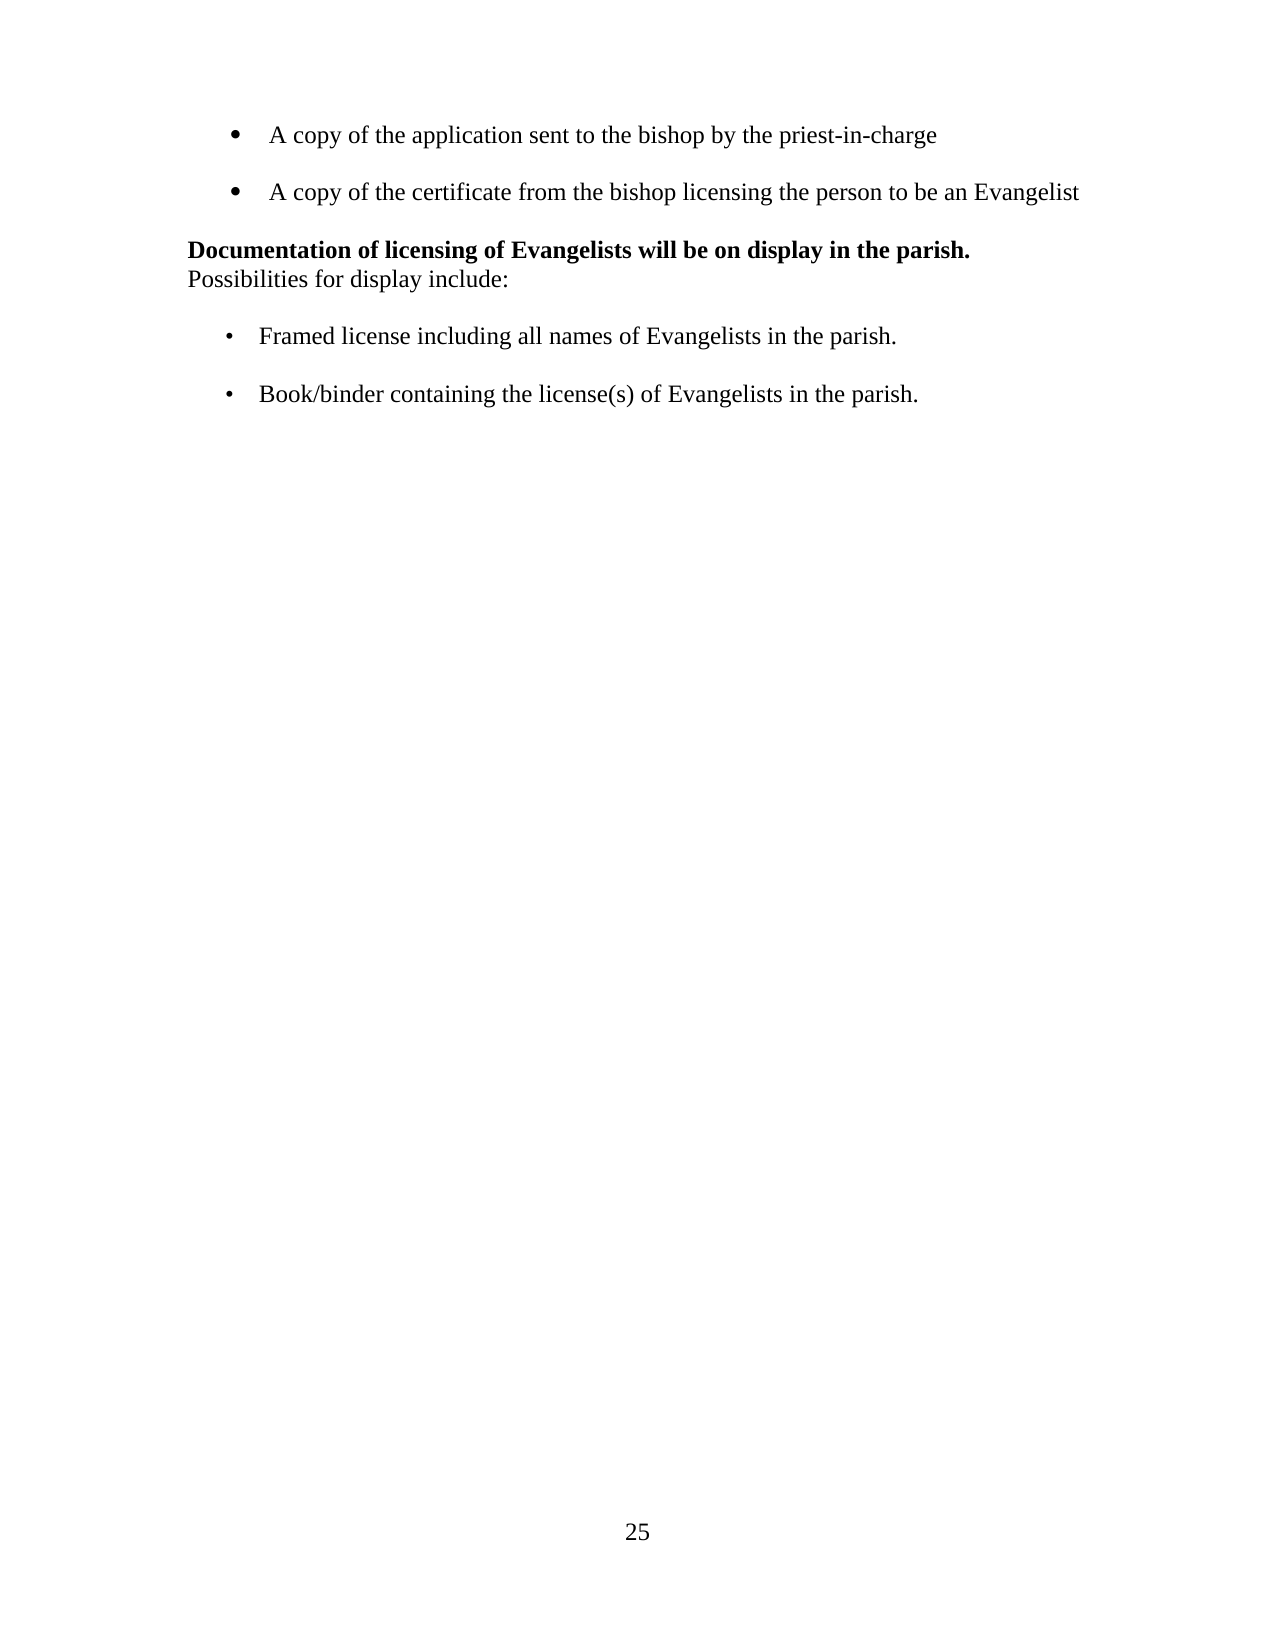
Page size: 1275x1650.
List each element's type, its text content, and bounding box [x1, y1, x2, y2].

list A copy of the application sent to the bishop by the priest-in-charge [231, 120, 1087, 149]
text • Book/binder containing the license(s) of Evangelists in the parish. [225, 379, 1087, 407]
list A copy of the certificate from the bishop licensing the person to be an Evangelist [231, 177, 1087, 206]
text • Framed license including all names of Evangelists in the parish. [225, 321, 1087, 350]
text Documentation of licensing of Evangelists will be on display in the parish. Possibilities for display include: [187, 235, 1087, 292]
